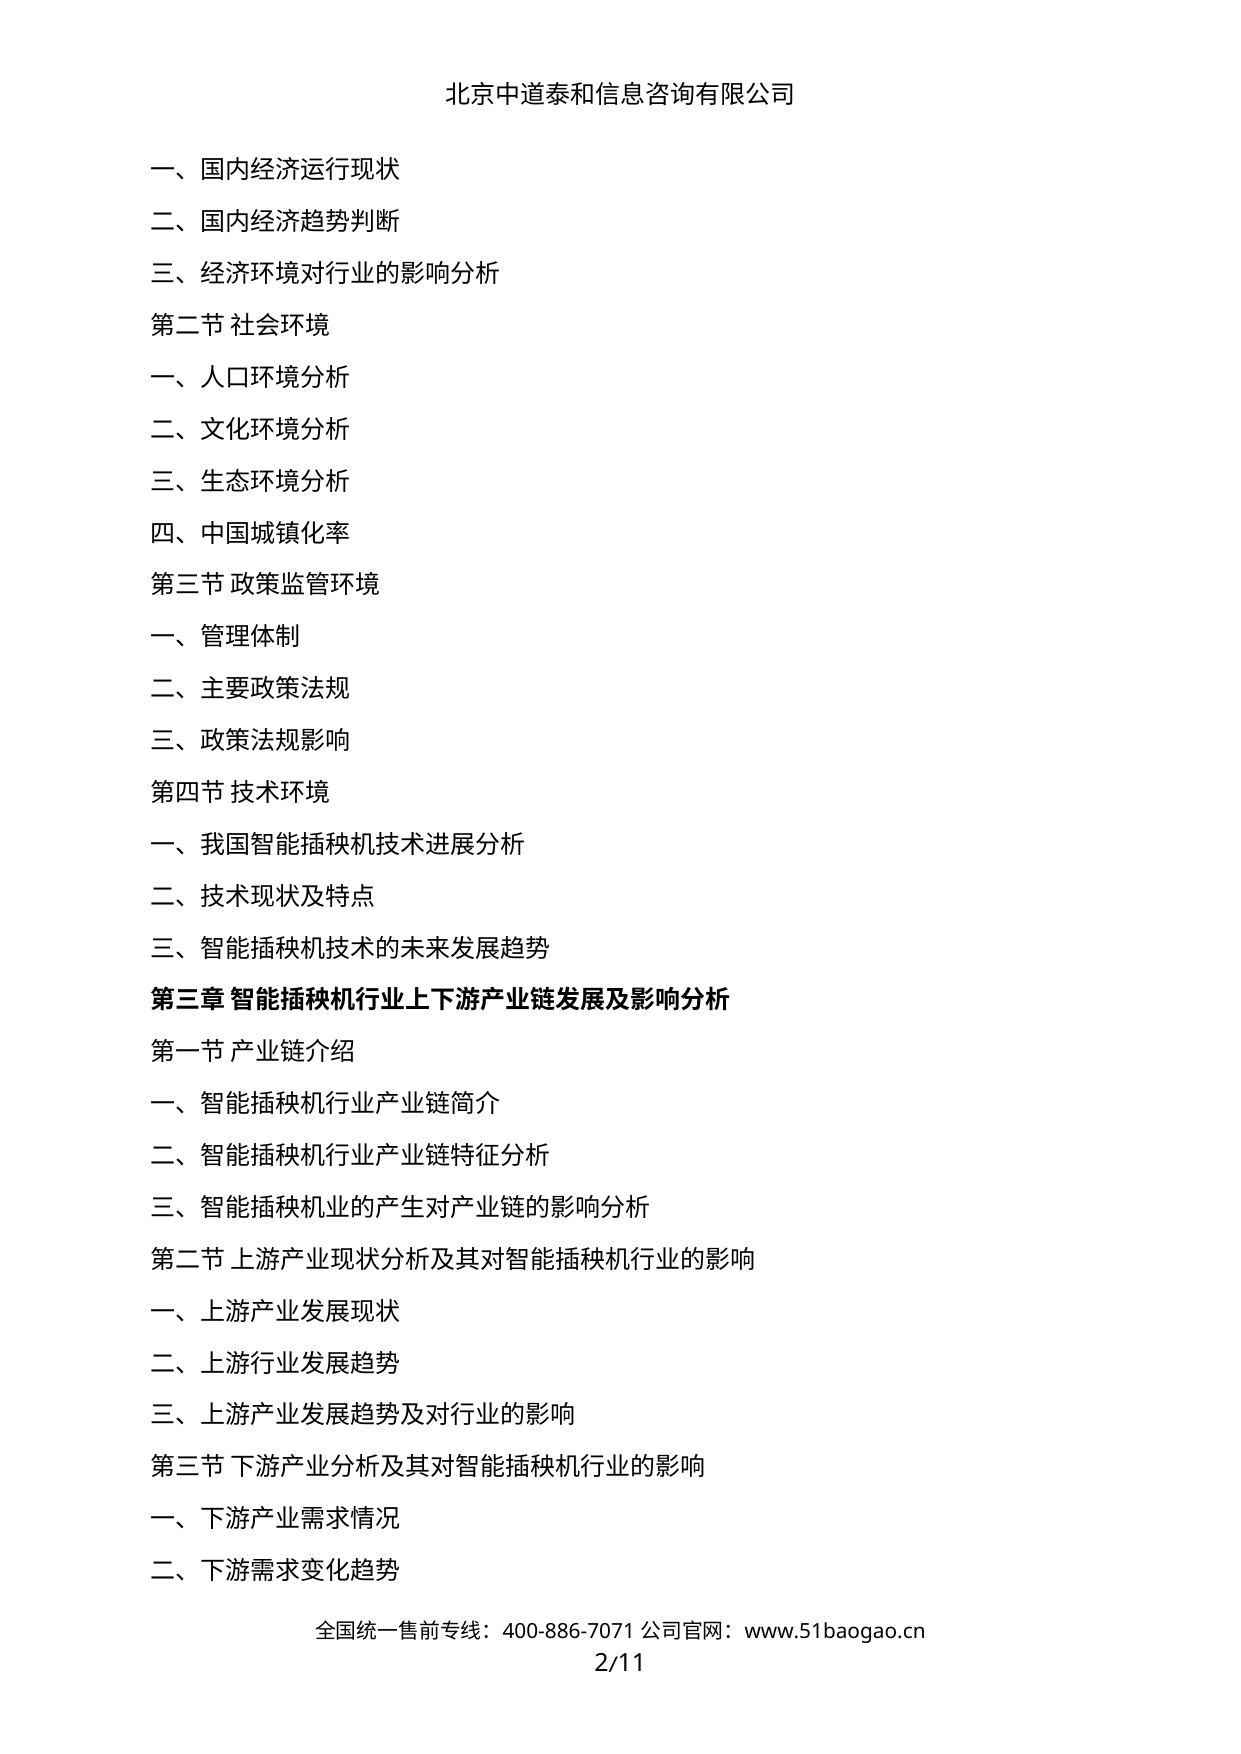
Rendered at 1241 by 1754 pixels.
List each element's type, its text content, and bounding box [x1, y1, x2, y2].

text 第二节 上游产业现状分析及其对智能插秧机行业的影响 [150, 1239, 1090, 1276]
text 三、生态环境分析 [150, 461, 1090, 497]
text 一、下游产业需求情况 [150, 1499, 1090, 1535]
text 二、技术现状及特点 [150, 876, 1090, 912]
text 一、人口环境分析 [150, 357, 1090, 394]
text 三、经济环境对行业的影响分析 [150, 254, 1090, 290]
text 二、上游行业发展趋势 [150, 1343, 1090, 1379]
text 第四节 技术环境 [150, 772, 1090, 809]
text 二、主要政策法规 [150, 669, 1090, 705]
text 二、智能插秧机行业产业链特征分析 [150, 1136, 1090, 1172]
text 三、上游产业发展趋势及对行业的影响 [150, 1395, 1090, 1431]
text 三、政策法规影响 [150, 721, 1090, 757]
text 一、上游产业发展现状 [150, 1291, 1090, 1327]
text 第三章 智能插秧机行业上下游产业链发展及影响分析 [150, 980, 1090, 1016]
text 三、智能插秧机技术的未来发展趋势 [150, 928, 1090, 964]
text 四、中国城镇化率 [150, 513, 1090, 549]
text 一、智能插秧机行业产业链简介 [150, 1084, 1090, 1120]
text 第一节 产业链介绍 [150, 1032, 1090, 1068]
text 二、文化环境分析 [150, 409, 1090, 446]
text 第三节 政策监管环境 [150, 565, 1090, 601]
text 一、管理体制 [150, 617, 1090, 653]
text 第三节 下游产业分析及其对智能插秧机行业的影响 [150, 1447, 1090, 1483]
text 三、智能插秧机业的产生对产业链的影响分析 [150, 1187, 1090, 1224]
text 二、国内经济趋势判断 [150, 202, 1090, 238]
text 一、国内经济运行现状 [150, 150, 1090, 186]
text 一、我国智能插秧机技术进展分析 [150, 824, 1090, 861]
text 第二节 社会环境 [150, 306, 1090, 342]
text 二、下游需求变化趋势 [150, 1551, 1090, 1587]
